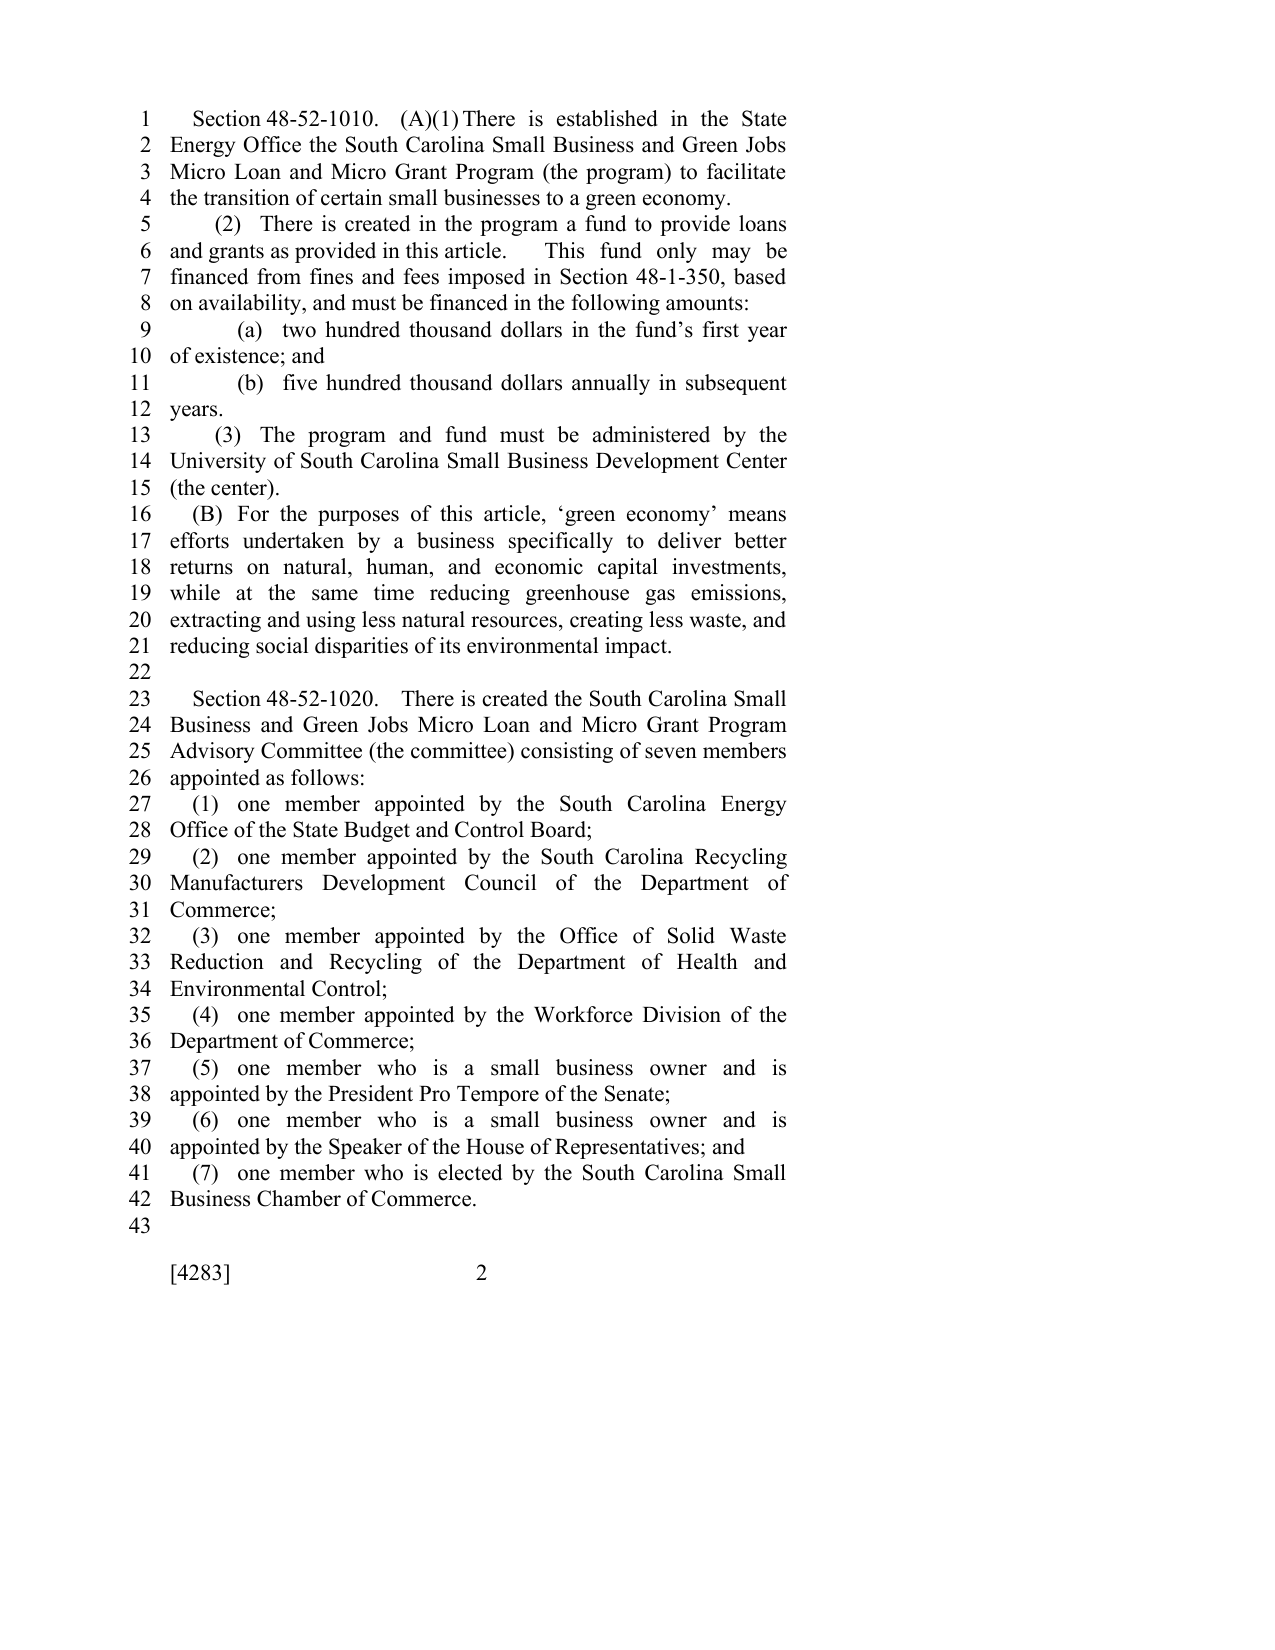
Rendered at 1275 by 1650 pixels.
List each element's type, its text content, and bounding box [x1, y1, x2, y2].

text (3) The program and fund must be administered by the University of South Carolina Small Business Development Center (the center). [169, 421, 787, 500]
text (B) For the purposes of this article, ‘green economy’ means efforts undertaken by a business specifically to deliver better returns on natural, human, and economic capital investments, while at the same time reducing greenhouse gas emissions, extracting and using less natural resources, creating less waste, and reducing social disparities of its environmental impact. [169, 500, 787, 658]
text (3) one member appointed by the Office of Solid Waste Reduction and Recycling of the Department of Health and Environmental Control; [169, 922, 787, 1001]
text (2) one member appointed by the South Carolina Recycling Manufacturers Development Council of the Department of Commerce; [169, 843, 787, 922]
text (6) one member who is a small business owner and is appointed by the Speaker of the House of Representatives; and [169, 1106, 787, 1159]
text Section 48-52-1020. There is created the South Carolina Small Business and Green Jobs Micro Loan and Micro Grant Program Advisory Committee (the committee) consisting of seven members appointed as follows: [169, 685, 787, 790]
text (4) one member appointed by the Workforce Division of the Department of Commerce; [169, 1001, 787, 1054]
text (a) two hundred thousand dollars in the fund’s first year of existence; and [169, 316, 787, 368]
text (1) one member appointed by the South Carolina Energy Office of the State Budget and Control Board; [169, 790, 787, 843]
text (b) five hundred thousand dollars annually in subsequent years. [169, 368, 787, 421]
text (2) There is created in the program a fund to provide loans and grants as provided in this article. This fund only may be financed from fines and fees imposed in Section 48-1-350, based on availability, and must be financed in the following amounts: [169, 210, 787, 316]
text (5) one member who is a small business owner and is appointed by the President Pro Tempore of the Senate; [169, 1054, 787, 1106]
text Section 48-52-1010. (A)(1) There is established in the State Energy Office the South Carolina Small Business and Green Jobs Micro Loan and Micro Grant Program (the program) to facilitate the transition of certain small businesses to a green economy. [169, 105, 787, 210]
text (7) one member who is elected by the South Carolina Small Business Chamber of Commerce. [169, 1159, 787, 1212]
